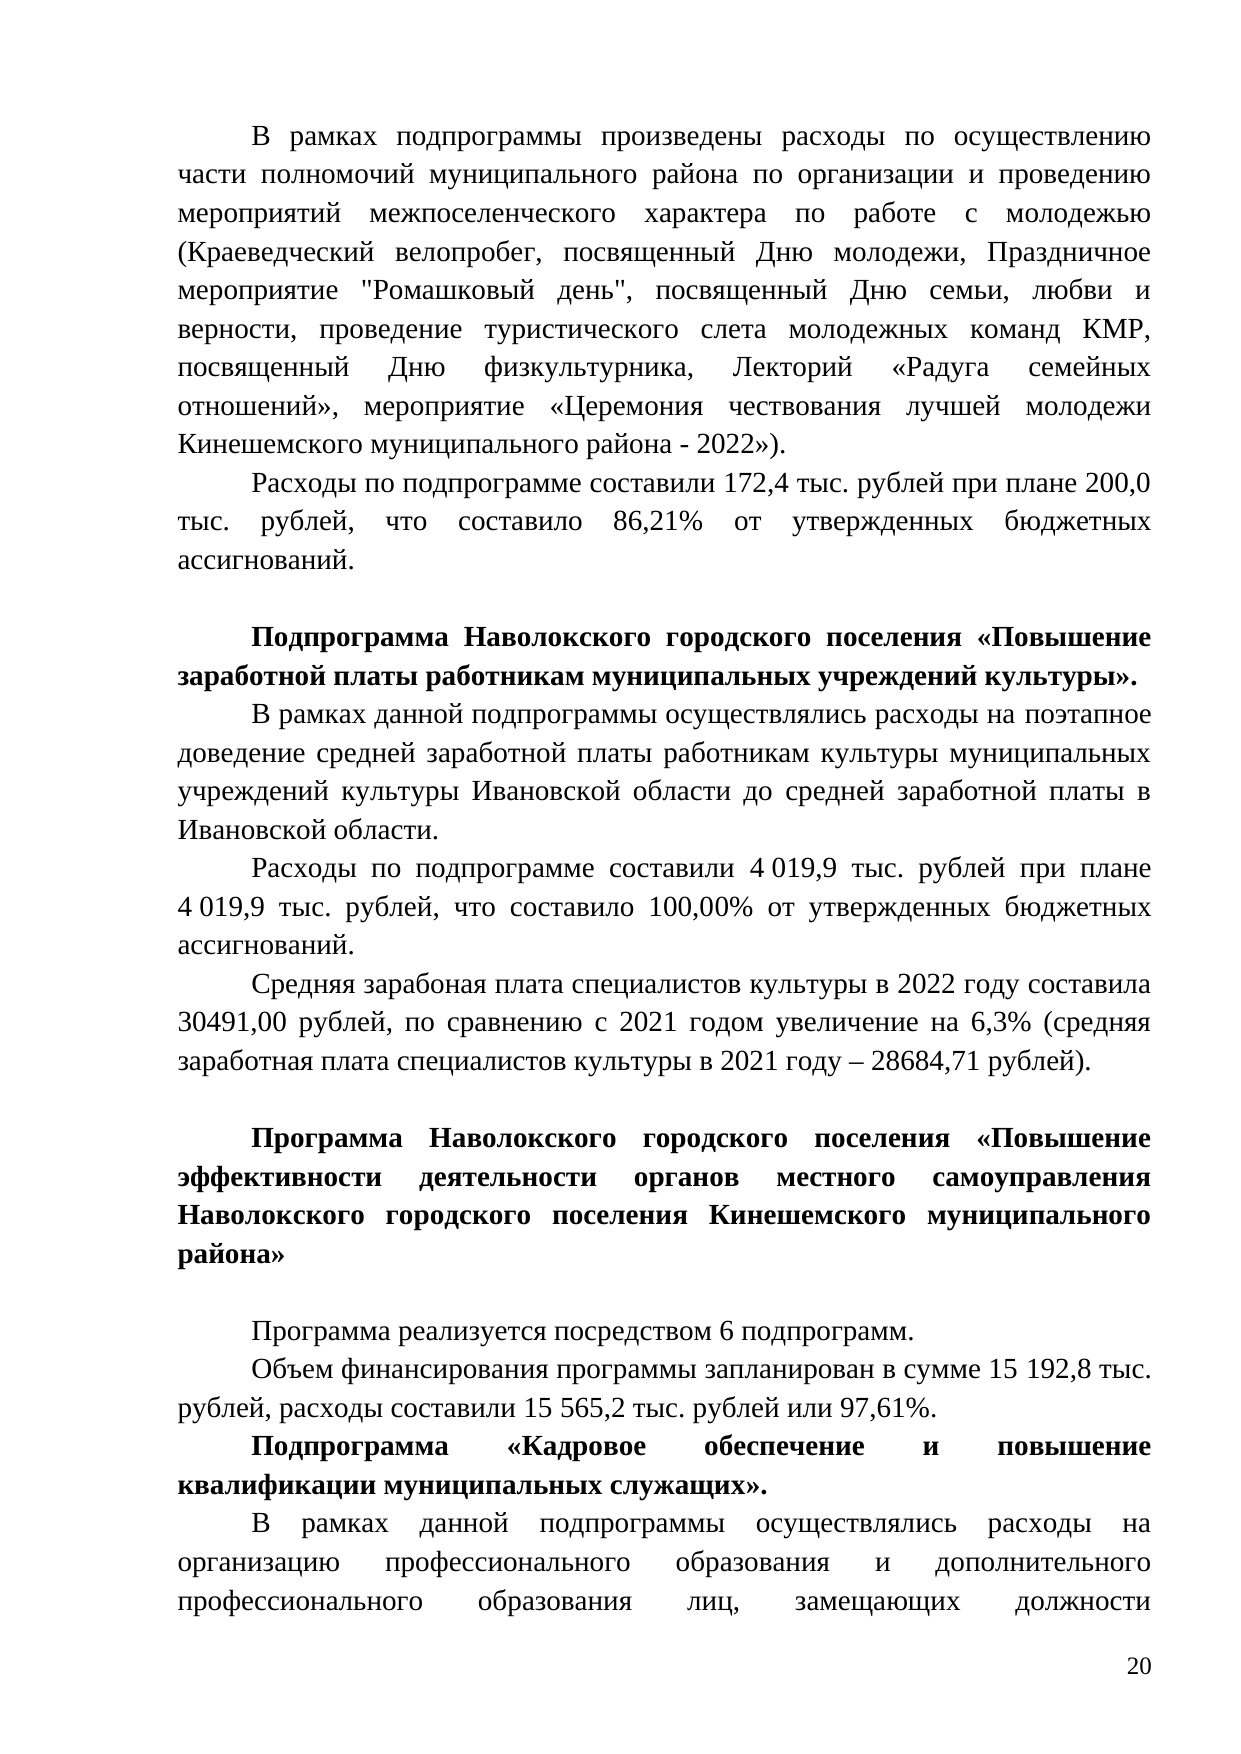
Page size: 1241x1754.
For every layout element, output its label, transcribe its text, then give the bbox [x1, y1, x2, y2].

text Расходы по подпрограмме составили 4 019,9 тыс. рублей при плане 4 019,9 тыс. рублей, что составило 100,00% от утвержденных бюджетных ассигнований. [177, 850, 1152, 961]
text Программа реализуется посредством 6 подпрограмм. [177, 1313, 1152, 1346]
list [177, 1506, 1152, 1616]
text В рамках данной подпрограммы осуществлялись расходы на поэтапное доведение средней заработной платы работникам культуры муниципальных учреждений культуры Ивановской области до средней заработной платы в Ивановской области. [177, 696, 1152, 845]
text Программа Наволокского городского поселения «Повышение эффективности деятельности органов местного самоуправления Наволокского городского поселения Кинешемского муниципального района» [177, 1120, 1152, 1269]
text В рамках подпрограммы произведены расходы по осуществлению части полномочий муниципального района по организации и проведению мероприятий межпоселенческого характера по работе с молодежью (Краеведческий велопробег, посвященный Дню молодежи, Праздничное мероприятие "Ромашковый день", посвященный Дню семьи, любви и верности, проведение туристического слета молодежных команд КМР, посвященный Дню физкультурника, Лекторий «Радуга семейных отношений», мероприятие «Церемония чествования лучшей молодежи Кинешемского муниципального района - 2022»). [177, 118, 1152, 460]
text Подпрограмма Наволокского городского поселения «Повышение заработной платы работникам муниципальных учреждений культуры». [177, 619, 1152, 691]
text Подпрограмма «Кадровое обеспечение и повышение квалификации муниципальных служащих». [177, 1428, 1152, 1501]
text Расходы по подпрограмме составили 172,4 тыс. рублей при плане 200,0 тыс. рублей, что составило 86,21% от утвержденных бюджетных ассигнований. [177, 465, 1152, 576]
text Объем финансирования программы запланирован в сумме 15 192,8 тыс. рублей, расходы составили 15 565,2 тыс. рублей или 97,61%. [177, 1351, 1152, 1423]
text Средняя зарабоная плата специалистов культуры в 2022 году составила 30491,00 рублей, по сравнению с 2021 годом увеличение на 6,3% (средняя заработная плата специалистов культуры в 2021 году – 28684,71 рублей). [177, 966, 1152, 1077]
